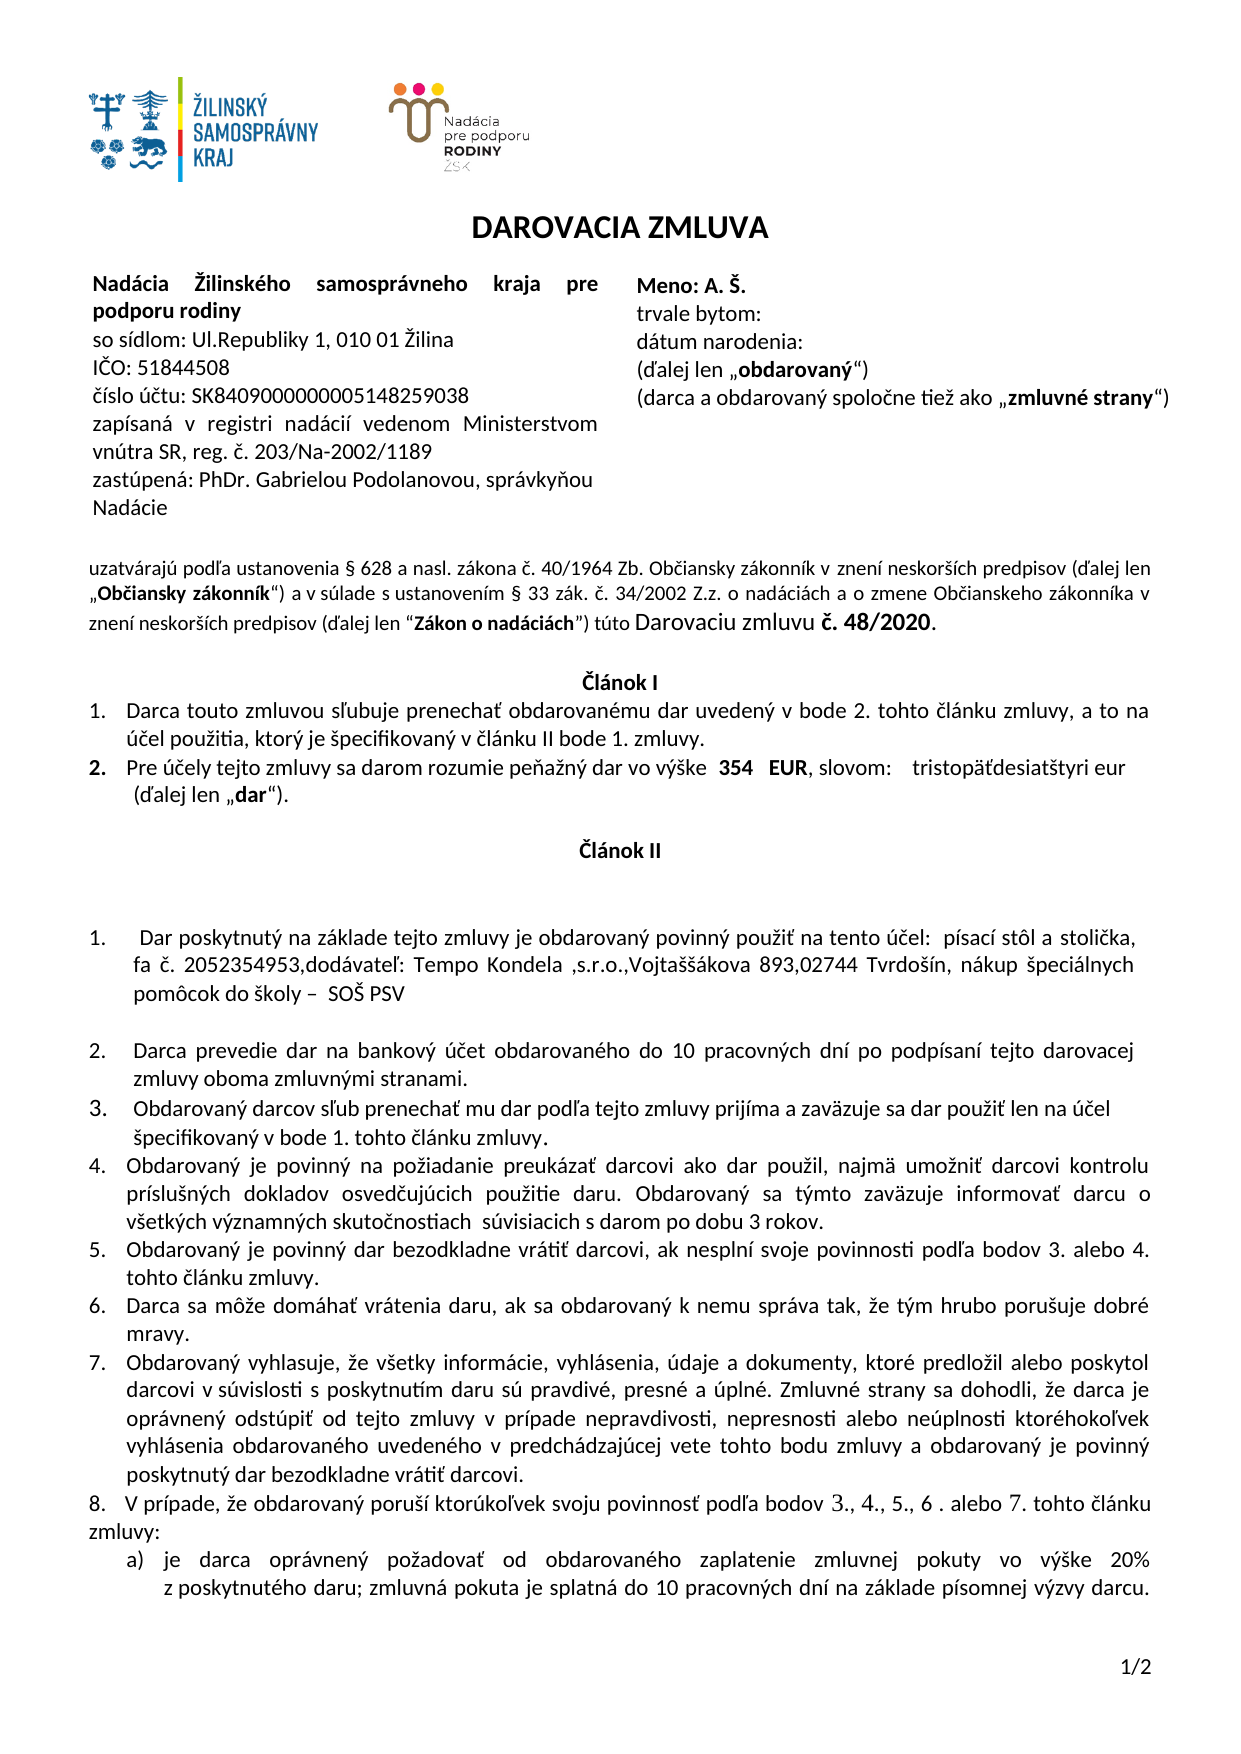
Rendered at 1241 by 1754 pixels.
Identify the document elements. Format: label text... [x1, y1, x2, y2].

list Darca touto zmluvou sľubuje prenechať obdarovanému dar uvedený v bode 2. tohto článku zmluvy, a to na účel použitia, ktorý je špecifikovaný v článku II bode 1. zmluvy. [89, 697, 1152, 753]
list Obdarovaný darcov sľub prenechať mu dar podľa tejto zmluvy prijíma a zaväzuje sa dar použiť len na účel špecifikovaný v bode 1. tohto článku zmluvy. [89, 1121, 1152, 1181]
list Darca prevedie dar na bankový účet obdarovaného do 10 pracovných dní po podpísaní tejto darovacej zmluvy oboma zmluvnými stranami. [89, 1036, 1136, 1092]
list Pre účely tejto zmluvy sa darom rozumie peňažný dar vo výške 354 EUR, slovom: tristopäťdesiatštyri eur (ďalej len „dar“). [89, 753, 1152, 809]
list Obdarovaný vyhlasuje, že všetky informácie, vyhlásenia, údaje a dokumenty, ktoré predložil alebo poskytol darcovi v súvislosti s poskytnutím daru sú pravdivé, presné a úplné. Zmluvné strany sa dohodli, že darca je oprávnený odstúpiť od tejto zmluvy v prípade nepravdivosti, nepresnosti alebo neúplnosti ktoréhokoľvek vyhlásenia obdarovaného uvedeného v predchádzajúcej vete tohto bodu zmluvy a obdarovaný je povinný poskytnutý dar bezodkladne vrátiť darcovi. [89, 1377, 1152, 1517]
list Obdarovaný je povinný na požiadanie preukázať darcovi ako dar použil, najmä umožniť darcovi kontrolu príslušných dokladov osvedčujúcich použitie daru. Obdarovaný sa týmto zaväzuje informovať darcu o všetkých významných skutočnostiach súvisiacich s darom po dobu 3 rokov. [89, 1181, 1152, 1265]
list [126, 1574, 1152, 1630]
picture [88, 77, 318, 182]
text 8. V prípade, že obdarovaný poruší ktorúkoľvek svoju povinnosť podľa bodov 3., 4., 5., 6 . alebo 7. tohto článku zmluvy: [89, 1517, 1152, 1574]
text Článok I [89, 668, 1152, 697]
text uzatvárajú podľa ustanovenia § nasl. zákona č. 40/1964 Zb. Občiansky zákonník v znení neskorších predpisov (ďalej len „Občiansky zákonník“) a v súlade s ustanovením § 33 zák. č. 34/2002 Z.z. o nadáciách a o zmene Občianskeho zákonníka v znení neskorších predpisov (ďalej len “Zákon o nadáciách”) túto Darovaciu zmluvu č. 48/2020. [89, 555, 1152, 636]
list Dar poskytnutý na základe tejto zmluvy je obdarovaný povinný použiť na tento účel: písací stôl a stolička, fa č. 2052354953,dodávateľ: Tempo Kondela ,s.r.o.,Vojtaššákova 893,02744 Tvrdošín, nákup špeciálnych pomôcok do školy – SOŠ PSV [89, 923, 1136, 1007]
list Obdarovaný je povinný dar bezodkladne vrátiť darcovi, ak nesplní svoje povinnosti podľa bodov 3. alebo 4. tohto článku zmluvy. [89, 1265, 1152, 1321]
text DAROVACIA ZMLUVA [89, 206, 1152, 246]
picture [380, 73, 538, 182]
list Darca sa môže domáhať vrátenia daru, ak sa obdarovaný k nemu správa tak, že tým hrubo porušuje dobré mravy. [89, 1321, 1152, 1377]
text Článok II [89, 837, 1152, 865]
